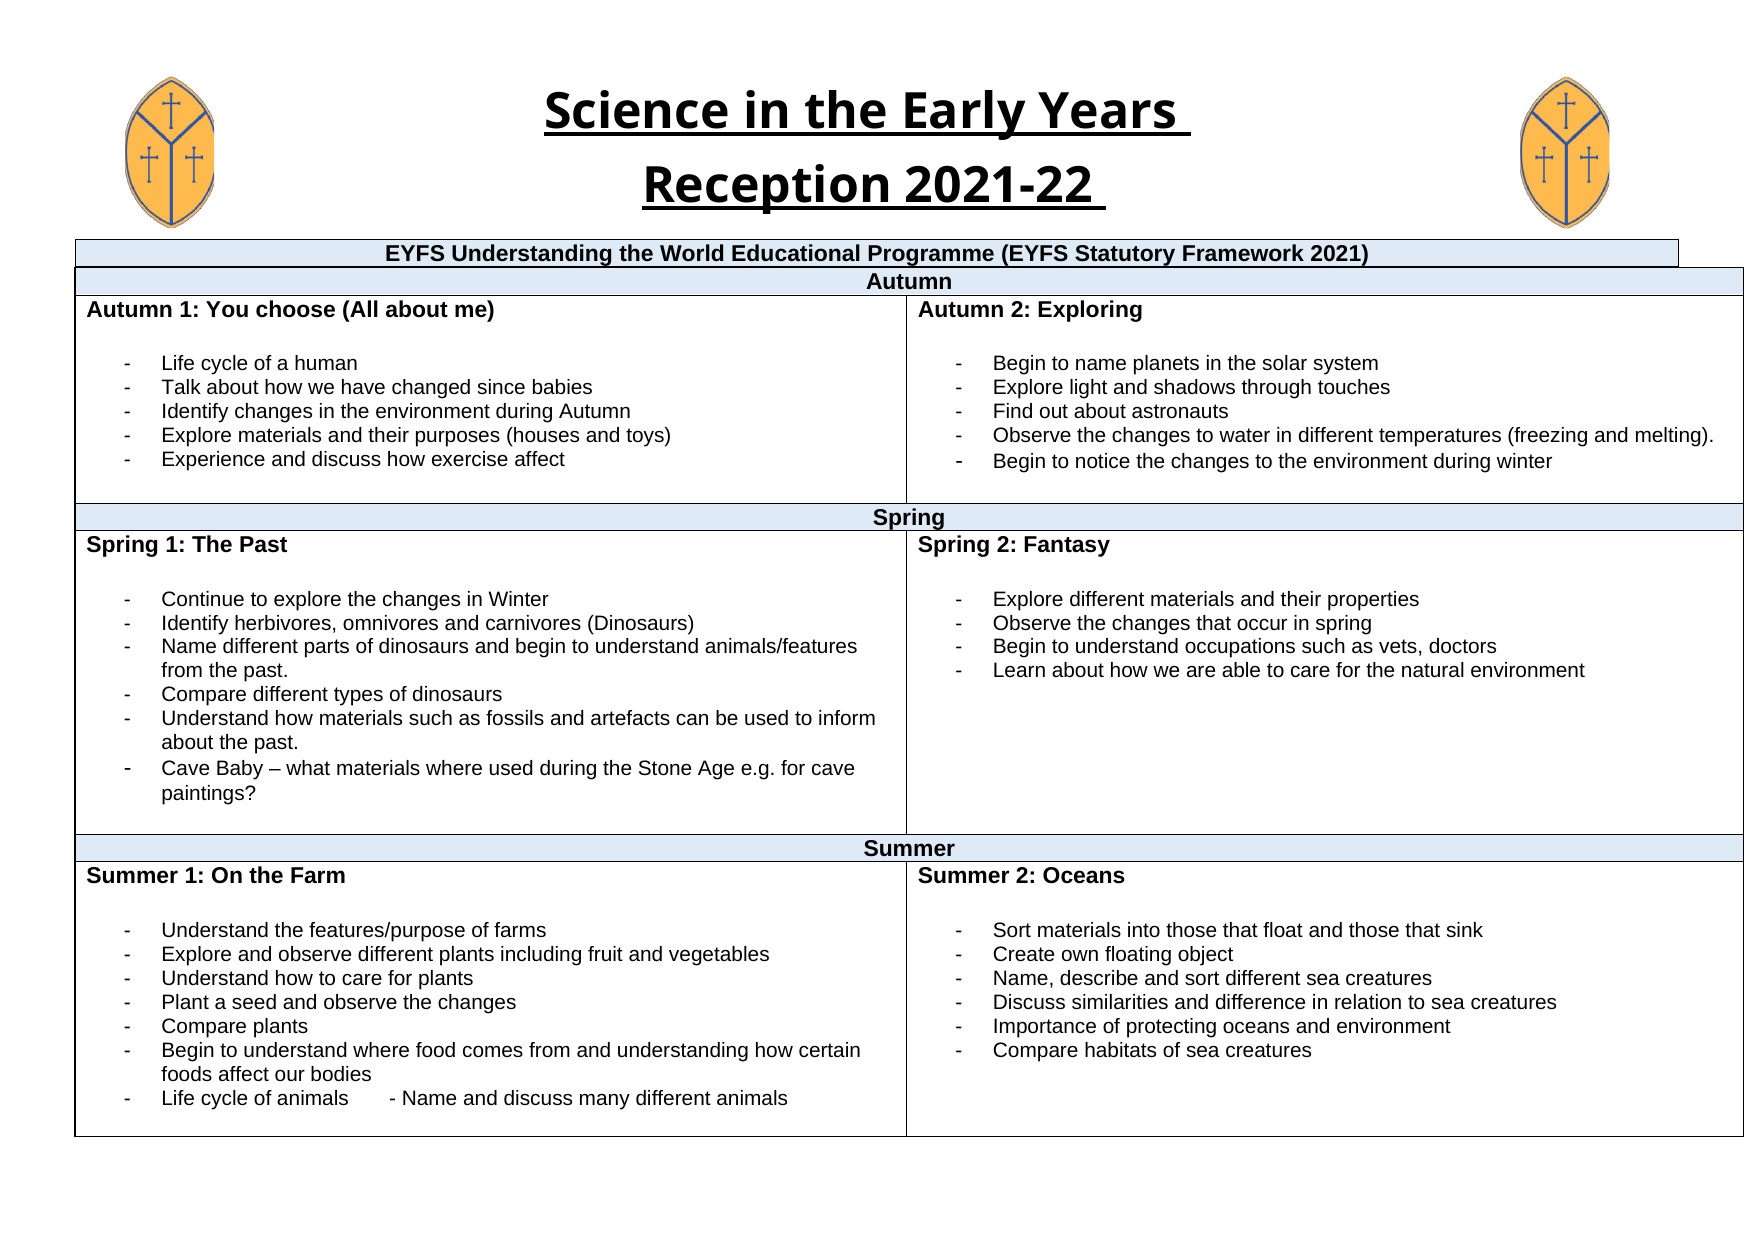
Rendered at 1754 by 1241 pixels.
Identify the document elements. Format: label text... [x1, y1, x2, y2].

picture [123, 76, 214, 227]
table_cell Spring 1: The Past Continue to explore the changes in Winter Identify herbivores, omnivores and carnivores (Dinosaurs) Name different parts of dinosaurs and begin to understand animals/features from the past. Compare different types of dinosaurs Understand how materials such as fossils and artefacts can be used to inform about the past. Cave Baby – what materials where used during the Stone Age e.g. for cave paintings? [76, 531, 906, 834]
table_cell Summer 2: Oceans Sort materials into those that float and those that sink Create own floating object Name, describe and sort different sea creatures Discuss similarities and difference in relation to sea creatures Importance of protecting oceans and environment Compare habitats of sea creatures [907, 862, 1743, 1136]
table_header EYFS Understanding the World Educational Programme (EYFS Statutory Framework 2021) [76, 240, 1678, 266]
table_cell Autumn 2: Exploring Begin to name planets in the solar system Explore light and shadows through touches Find out about astronauts Observe the changes to water in different temperatures (freezing and melting). Begin to notice the changes to the environment during winter [907, 296, 1743, 502]
picture [1518, 76, 1609, 227]
table_cell Autumn 1: You choose (All about me) Life cycle of a human Talk about how we have changed since babies Identify changes in the environment during Autumn Explore materials and their purposes (houses and toys) Experience and discuss how exercise affect [76, 296, 906, 502]
table_header Autumn [76, 268, 1743, 294]
table_cell Spring [76, 504, 1743, 530]
table_cell Spring 2: Fantasy Explore different materials and their properties Observe the changes that occur in spring Begin to understand occupations such as vets, doctors Learn about how we are able to care for the natural environment [907, 531, 1743, 834]
text Science in the Early Years Reception 2021-22 [75, 75, 1679, 217]
table_cell Summer [76, 835, 1743, 861]
table_cell Summer 1: On the Farm Understand the features/purpose of farms Explore and observe different plants including fruit and vegetables Understand how to care for plants Plant a seed and observe the changes Compare plants Begin to understand where food comes from and understanding how certain foods affect our bodies Life cycle of animals - Name and discuss many different animals [76, 862, 906, 1136]
